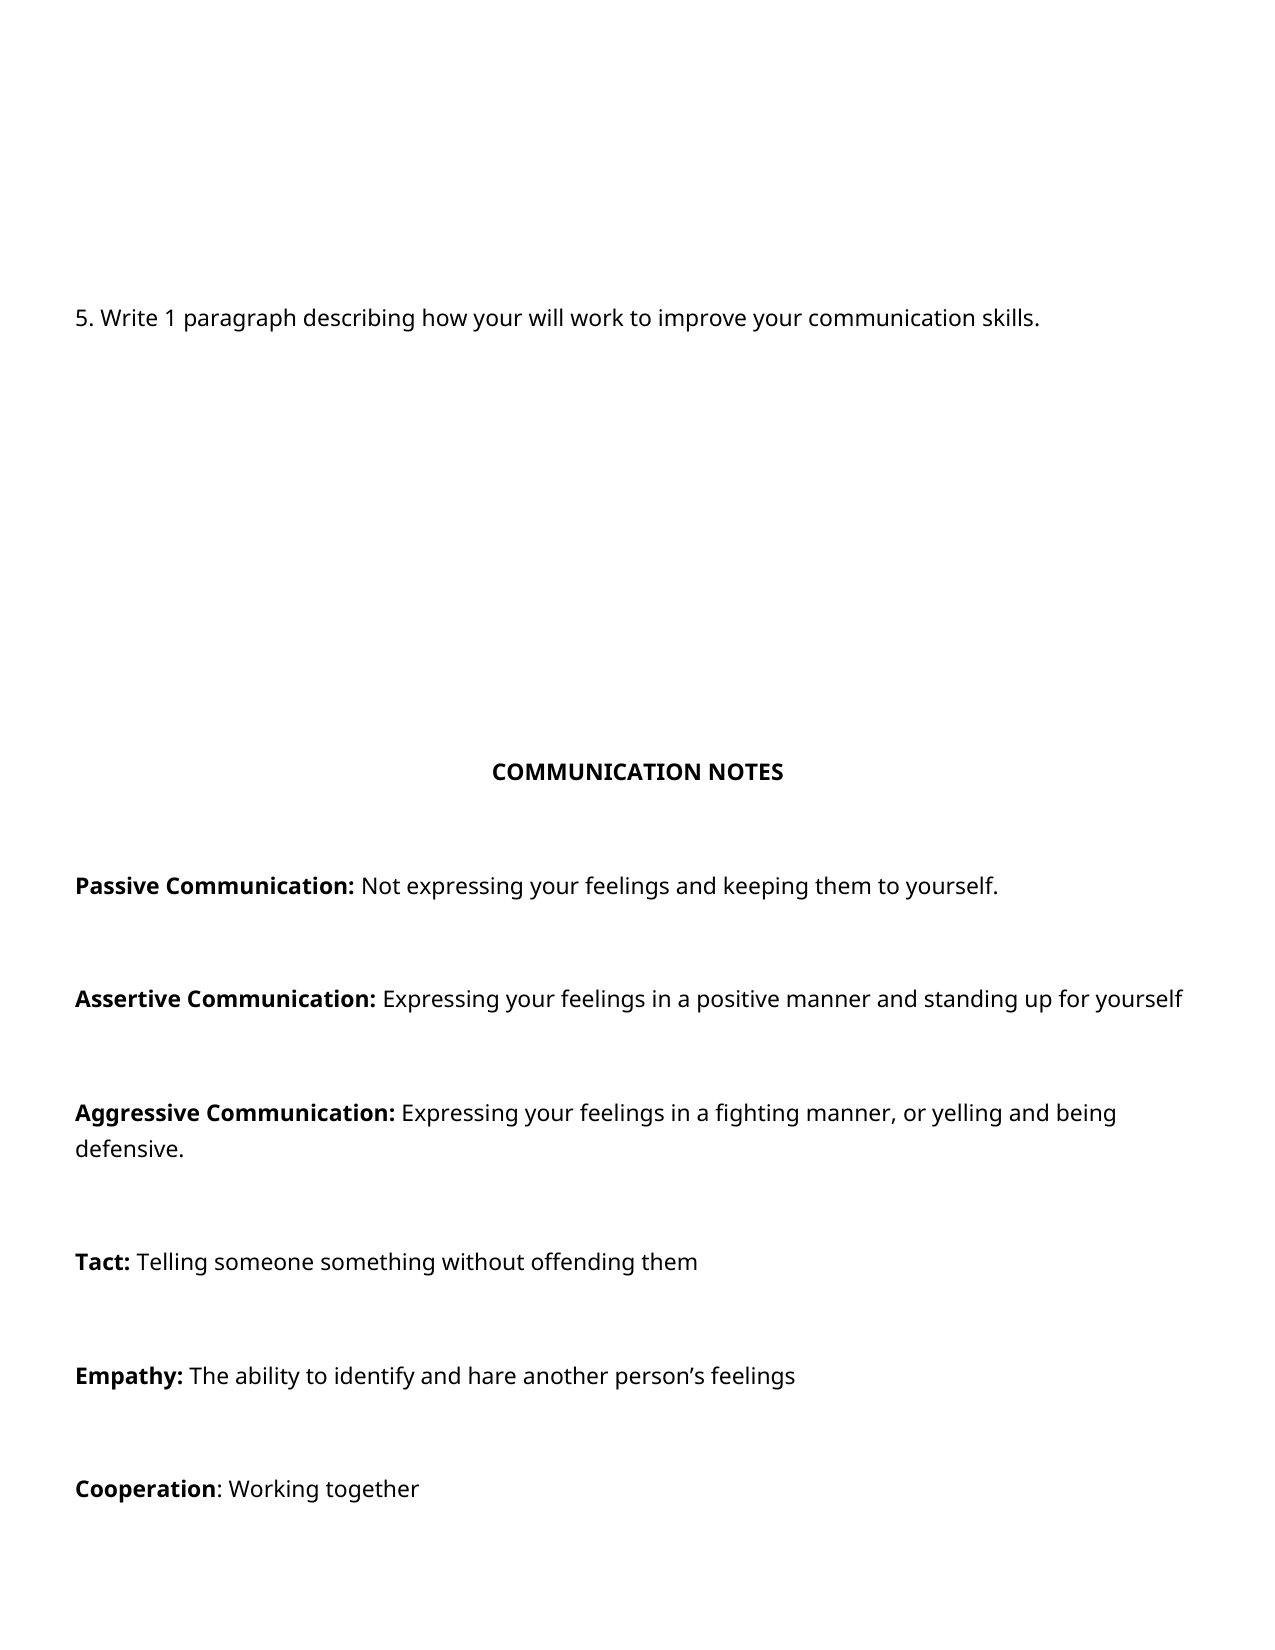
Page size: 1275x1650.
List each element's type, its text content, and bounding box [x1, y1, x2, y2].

text COMMUNICATION NOTES [75, 756, 1200, 787]
text Aggressive Communication: Expressing your feelings in a fighting manner, or yelling and being defensive. [75, 1097, 1200, 1164]
text Assertive Communication: Expressing your feelings in a positive manner and standing up for yourself [75, 983, 1200, 1014]
text Tact: Telling someone something without offending them [75, 1246, 1200, 1278]
text Passive Communication: Not expressing your feelings and keeping them to yourself. [75, 870, 1200, 901]
text Empathy: The ability to identify and hare another person’s feelings [75, 1360, 1200, 1391]
text Cooperation: Working together [75, 1473, 1200, 1505]
text 5. Write 1 paragraph describing how your will work to improve your communication skills. [75, 302, 1200, 333]
